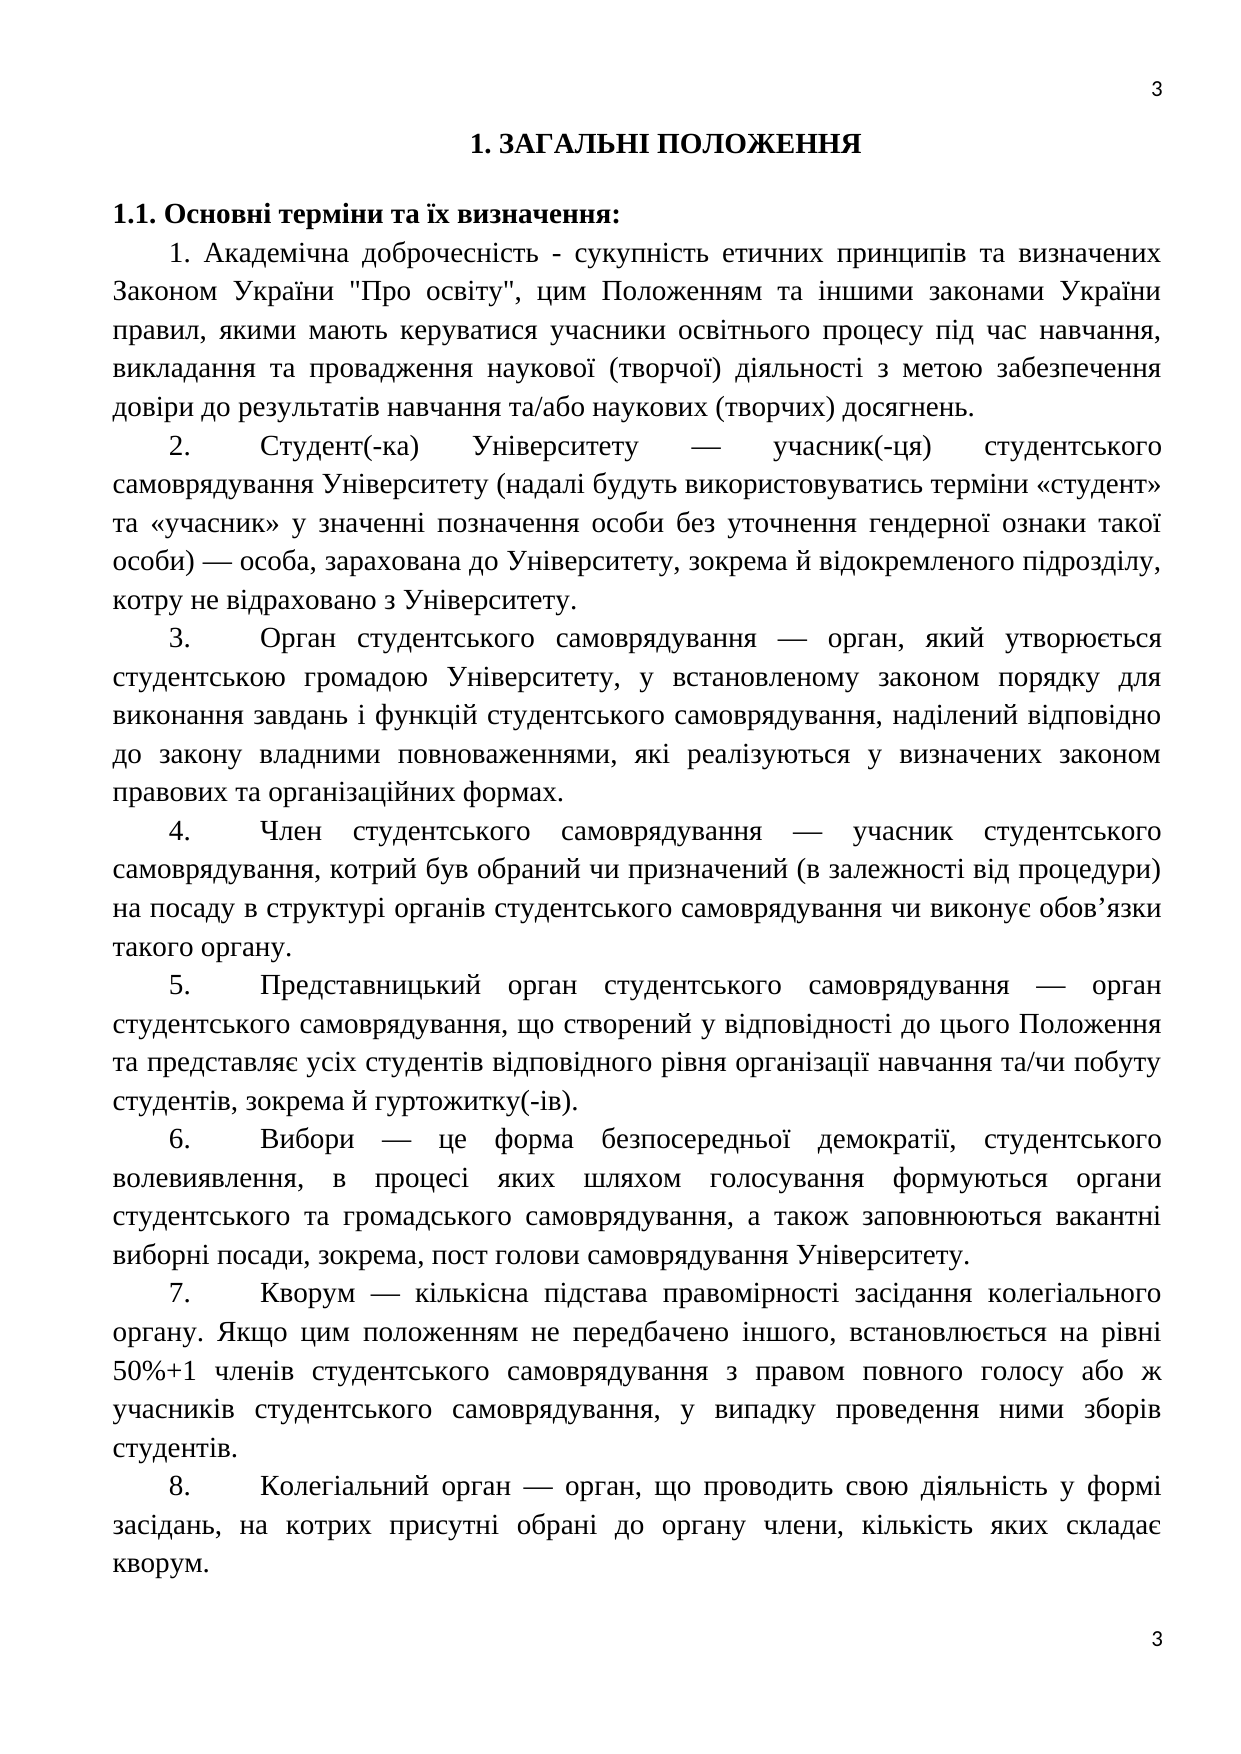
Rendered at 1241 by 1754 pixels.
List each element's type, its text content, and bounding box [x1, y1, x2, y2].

text 2. Студент(-ка) Університету — учасник(-ця) студентського самоврядування Університету (надалі будуть використовуватись терміни «студент» та «учасник» у значенні позначення особи без уточнення гендерної ознаки такої особи) — особа, зарахована до Університету, зокрема й відокремленого підрозділу, котру не відраховано з Університету. [112, 428, 1162, 615]
text 3. Орган студентського самоврядування — орган, який утворюється студентською громадою Університету, у встановленому законом порядку для виконання завдань і функцій студентського самоврядування, наділений відповідно до закону владними повноваженнями, які реалізуються у визначених законом правових та організаційних формах. [112, 620, 1162, 808]
text 6. Вибори — це форма безпосередньої демократії, студентського волевиявлення, в процесі яких шляхом голосування формуються органи студентського та громадського самоврядування, а також заповнюються вакантні виборні посади, зокрема, пост голови самоврядування Університету. [112, 1121, 1162, 1271]
text 5. Представницький орган студентського самоврядування — орган студентського самоврядування, що створений у відповідності до цього Положення та представляє усіх студентів відповідного рівня організації навчання та/чи побуту студентів, зокрема й гуртожитку(-ів). [112, 967, 1162, 1116]
text 7. Кворум — кількісна підстава правомірності засідання колегіального органу. Якщо цим положенням не передбачено іншого, встановлюється на рівні 50%+1 членів студентського самоврядування з правом повного голосу або ж учасників студентського самоврядування, у випадку проведення ними зборів студентів. [112, 1276, 1162, 1463]
text 8. Колегіальний орган — орган, що проводить свою діяльність у формі засідань, на котрих присутні обрані до органу члени, кількість яких складає кворум. [112, 1468, 1162, 1579]
text 1. Академічна доброчесність - сукупність етичних принципів та визначених Законом України "Про освіту", цим Положенням та іншими законами України правил, якими мають керуватися учасники освітнього процесу під час навчання, викладання та провадження наукової (творчої) діяльності з метою забезпечення довіри до результатів навчання та/або наукових (творчих) досягнень. [112, 235, 1162, 423]
text 1.1. Основні терміни та їх визначення: [112, 196, 1162, 230]
text 1. ЗАГАЛЬНІ ПОЛОЖЕННЯ [112, 126, 1162, 192]
text 4. Член студентського самоврядування — учасник студентського самоврядування, котрий був обраний чи призначений (в залежності від процедури) на посаду в структурі органів студентського самоврядування чи виконує обов’язки такого органу. [112, 813, 1162, 962]
